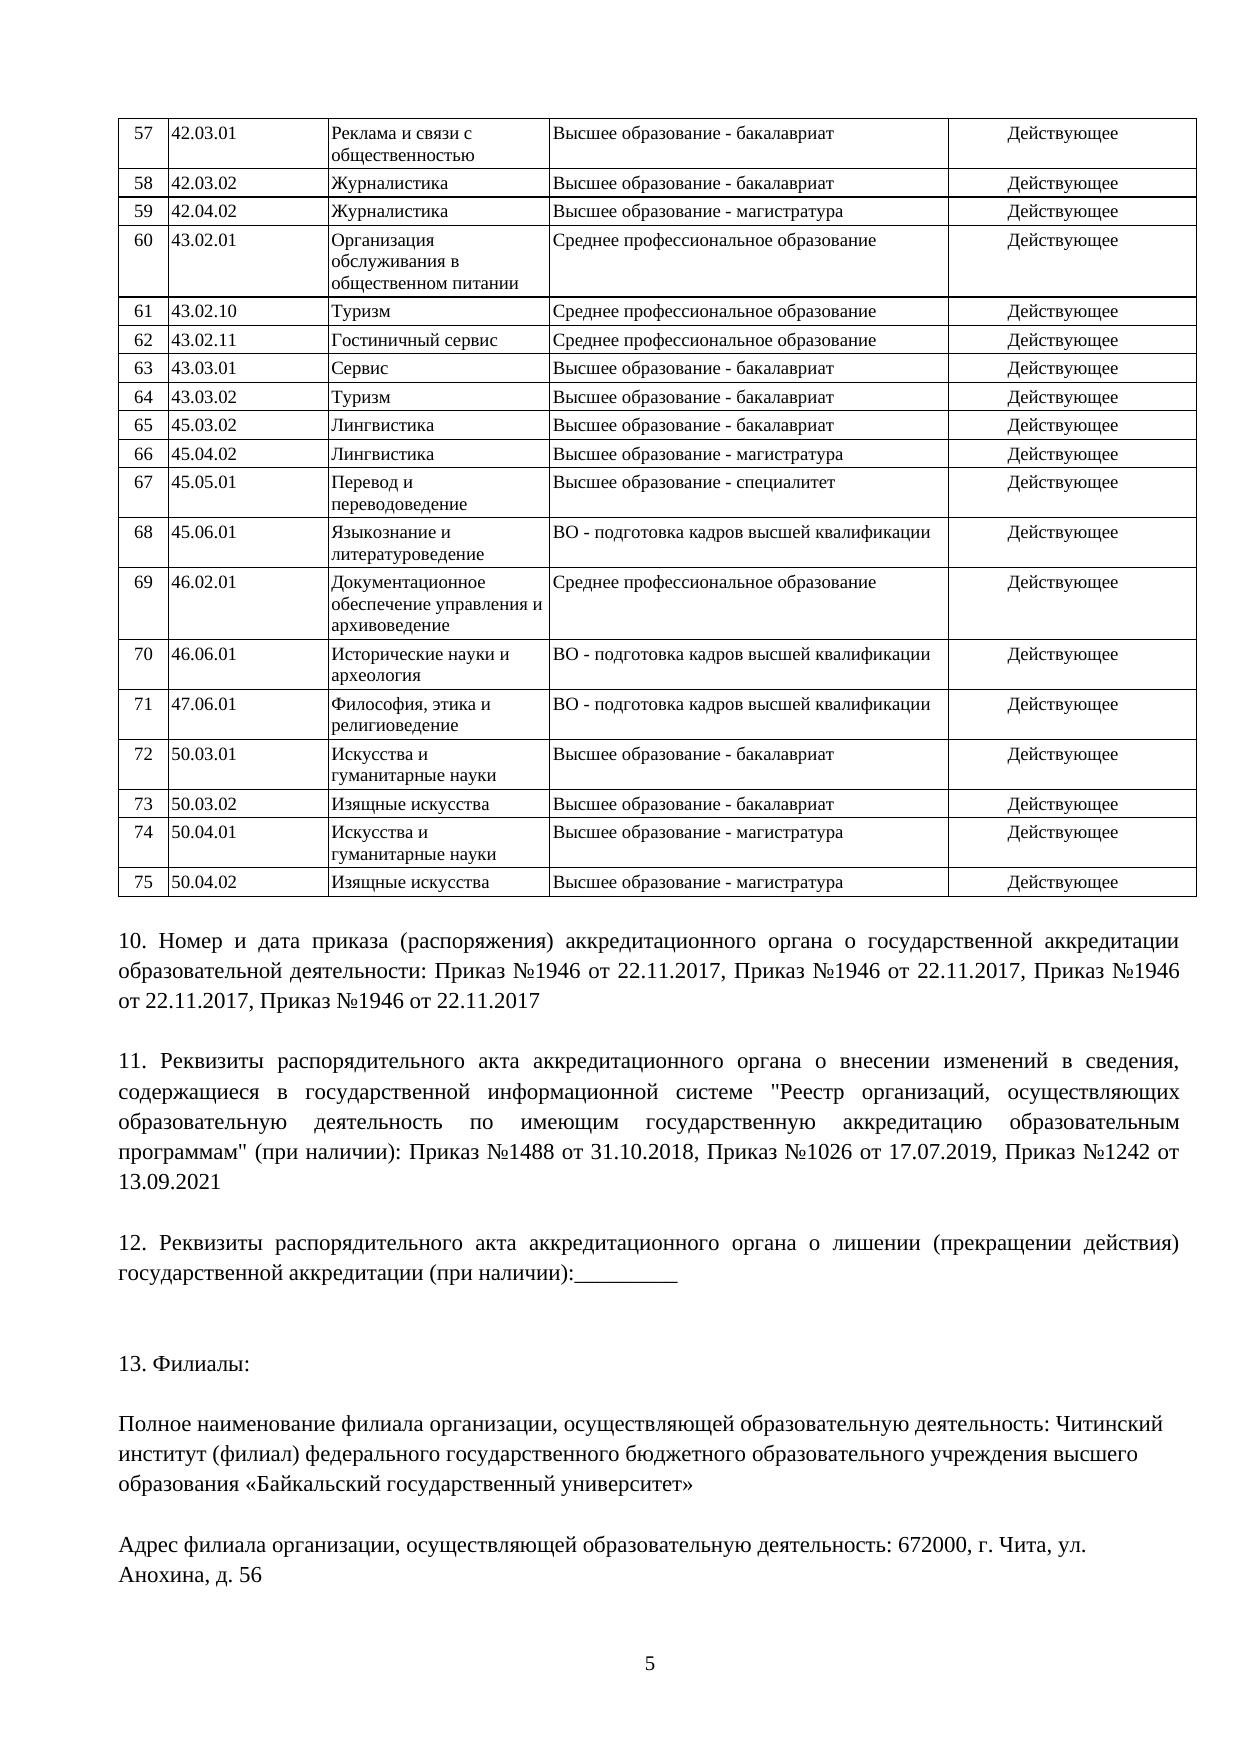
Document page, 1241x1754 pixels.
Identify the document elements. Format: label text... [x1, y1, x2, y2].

table_cell Среднее профессиональное образование [550, 298, 948, 325]
table_cell 69 [119, 568, 168, 639]
table_cell 58 [119, 169, 168, 196]
table_cell Действующее [949, 226, 1196, 296]
table_cell Среднее профессиональное образование [550, 326, 948, 353]
table_cell 68 [119, 518, 168, 567]
table_cell Туризм [329, 383, 549, 410]
table_cell Высшее образование - бакалавриат [550, 790, 948, 817]
table_cell Искусства и гуманитарные науки [329, 740, 549, 789]
table_cell Действующее [949, 440, 1196, 467]
table_cell 43.03.02 [169, 383, 328, 410]
table_cell 72 [119, 740, 168, 789]
table_cell 71 [119, 690, 168, 739]
table_cell 50.04.02 [169, 868, 328, 896]
table_cell 42.03.02 [169, 169, 328, 196]
text 13. Филиалы: [118, 1350, 1181, 1376]
table_cell Действующее [949, 354, 1196, 382]
table_cell Действующее [949, 298, 1196, 325]
table_cell Философия, этика и религиоведение [329, 690, 549, 739]
table_cell Изящные искусства [329, 868, 549, 896]
table_cell Высшее образование - магистратура [550, 818, 948, 867]
table_cell Действующее [949, 690, 1196, 739]
table_cell Сервис [329, 354, 549, 382]
table_cell 50.03.02 [169, 790, 328, 817]
table_cell Высшее образование - бакалавриат [550, 383, 948, 410]
table_cell 57 [119, 119, 168, 168]
text Адрес филиала организации, осуществляющей образовательную деятельность: 672000, г. Чита, ул. Анохина, д. 56 [118, 1531, 1181, 1587]
table_cell Высшее образование - бакалавриат [550, 411, 948, 439]
table_cell 67 [119, 468, 168, 517]
table_cell 64 [119, 383, 168, 410]
table_cell Действующее [949, 518, 1196, 567]
table_cell 45.06.01 [169, 518, 328, 567]
table_cell 50.03.01 [169, 740, 328, 789]
table_cell 42.04.02 [169, 198, 328, 225]
table_cell Высшее образование - бакалавриат [550, 354, 948, 382]
table_cell 74 [119, 818, 168, 867]
table_cell 62 [119, 326, 168, 353]
table_cell 59 [119, 198, 168, 225]
table_cell ВО - подготовка кадров высшей квалификации [550, 690, 948, 739]
table_cell 42.03.01 [169, 119, 328, 168]
table_cell 66 [119, 440, 168, 467]
table_cell Искусства и гуманитарные науки [329, 818, 549, 867]
table_cell 75 [119, 868, 168, 896]
table_cell Среднее профессиональное образование [550, 568, 948, 639]
table_cell 46.06.01 [169, 640, 328, 689]
table_cell Гостиничный сервис [329, 326, 549, 353]
text Полное наименование филиала организации, осуществляющей образовательную деятельность: Читинский институт (филиал) федерального государственного бюджетного образовательного учреждения высшего образования «Байкальский государственный университет» [118, 1410, 1181, 1497]
table_cell 60 [119, 226, 168, 296]
table_cell 70 [119, 640, 168, 689]
table_cell 47.06.01 [169, 690, 328, 739]
table_cell Действующее [949, 868, 1196, 896]
table_cell Высшее образование - бакалавриат [550, 740, 948, 789]
text 10. Номер и дата приказа (распоряжения) аккредитационного органа о государственной аккредитации образовательной деятельности: Приказ №1946 от 22.11.2017, Приказ №1946 от 22.11.2017, Приказ №1946 от 22.11.2017, Приказ №1946 от 22.11.2017 [118, 927, 1181, 1013]
table_cell Действующее [949, 640, 1196, 689]
table_cell ВО - подготовка кадров высшей квалификации [550, 640, 948, 689]
table_cell 45.03.02 [169, 411, 328, 439]
table_cell Среднее профессиональное образование [550, 226, 948, 296]
table_cell Лингвистика [329, 411, 549, 439]
table_cell Реклама и связи с общественностью [329, 119, 549, 168]
table_cell 43.02.11 [169, 326, 328, 353]
table_cell Изящные искусства [329, 790, 549, 817]
table_cell Действующее [949, 818, 1196, 867]
table_cell Действующее [949, 568, 1196, 639]
table_cell Перевод и переводоведение [329, 468, 549, 517]
table_cell Высшее образование - специалитет [550, 468, 948, 517]
table_cell Высшее образование - бакалавриат [550, 169, 948, 196]
table_cell Журналистика [329, 198, 549, 225]
table_cell Действующее [949, 326, 1196, 353]
table_cell Высшее образование - магистратура [550, 440, 948, 467]
table_cell Высшее образование - бакалавриат [550, 119, 948, 168]
table_cell 45.04.02 [169, 440, 328, 467]
table_cell Исторические науки и археология [329, 640, 549, 689]
table_cell 43.02.01 [169, 226, 328, 296]
table_cell 65 [119, 411, 168, 439]
table_cell 50.04.01 [169, 818, 328, 867]
table_cell Лингвистика [329, 440, 549, 467]
table_cell Организация обслуживания в общественном питании [329, 226, 549, 296]
table_cell Действующее [949, 198, 1196, 225]
table_cell Действующее [949, 119, 1196, 168]
table_cell 43.02.10 [169, 298, 328, 325]
table_cell 61 [119, 298, 168, 325]
text 11. Реквизиты распорядительного акта аккредитационного органа о внесении изменений в сведения, содержащиеся в государственной информационной системе "Реестр организаций, осуществляющих образовательную деятельность по имеющим государственную аккредитацию образовательным программам" (при наличии): Приказ №1488 от 31.10.2018, Приказ №1026 от 17.07.2019, Приказ №1242 от 13.09.2021 [118, 1048, 1181, 1195]
text 12. Реквизиты распорядительного акта аккредитационного органа о лишении (прекращении действия) государственной аккредитации (при наличии):_________ [118, 1229, 1181, 1285]
table_cell Действующее [949, 383, 1196, 410]
table_cell Туризм [329, 298, 549, 325]
table_cell Документационное обеспечение управления и архивоведение [329, 568, 549, 639]
table_cell Действующее [949, 411, 1196, 439]
table_cell Действующее [949, 740, 1196, 789]
table_cell 73 [119, 790, 168, 817]
table_cell Журналистика [329, 169, 549, 196]
table_cell Высшее образование - магистратура [550, 868, 948, 896]
table_cell Действующее [949, 169, 1196, 196]
table_cell Языкознание и литературоведение [329, 518, 549, 567]
table_cell ВО - подготовка кадров высшей квалификации [550, 518, 948, 567]
table_cell 43.03.01 [169, 354, 328, 382]
table_cell Высшее образование - магистратура [550, 198, 948, 225]
table_cell Действующее [949, 468, 1196, 517]
table_cell 63 [119, 354, 168, 382]
table_cell 45.05.01 [169, 468, 328, 517]
table_cell Действующее [949, 790, 1196, 817]
table_cell 46.02.01 [169, 568, 328, 639]
